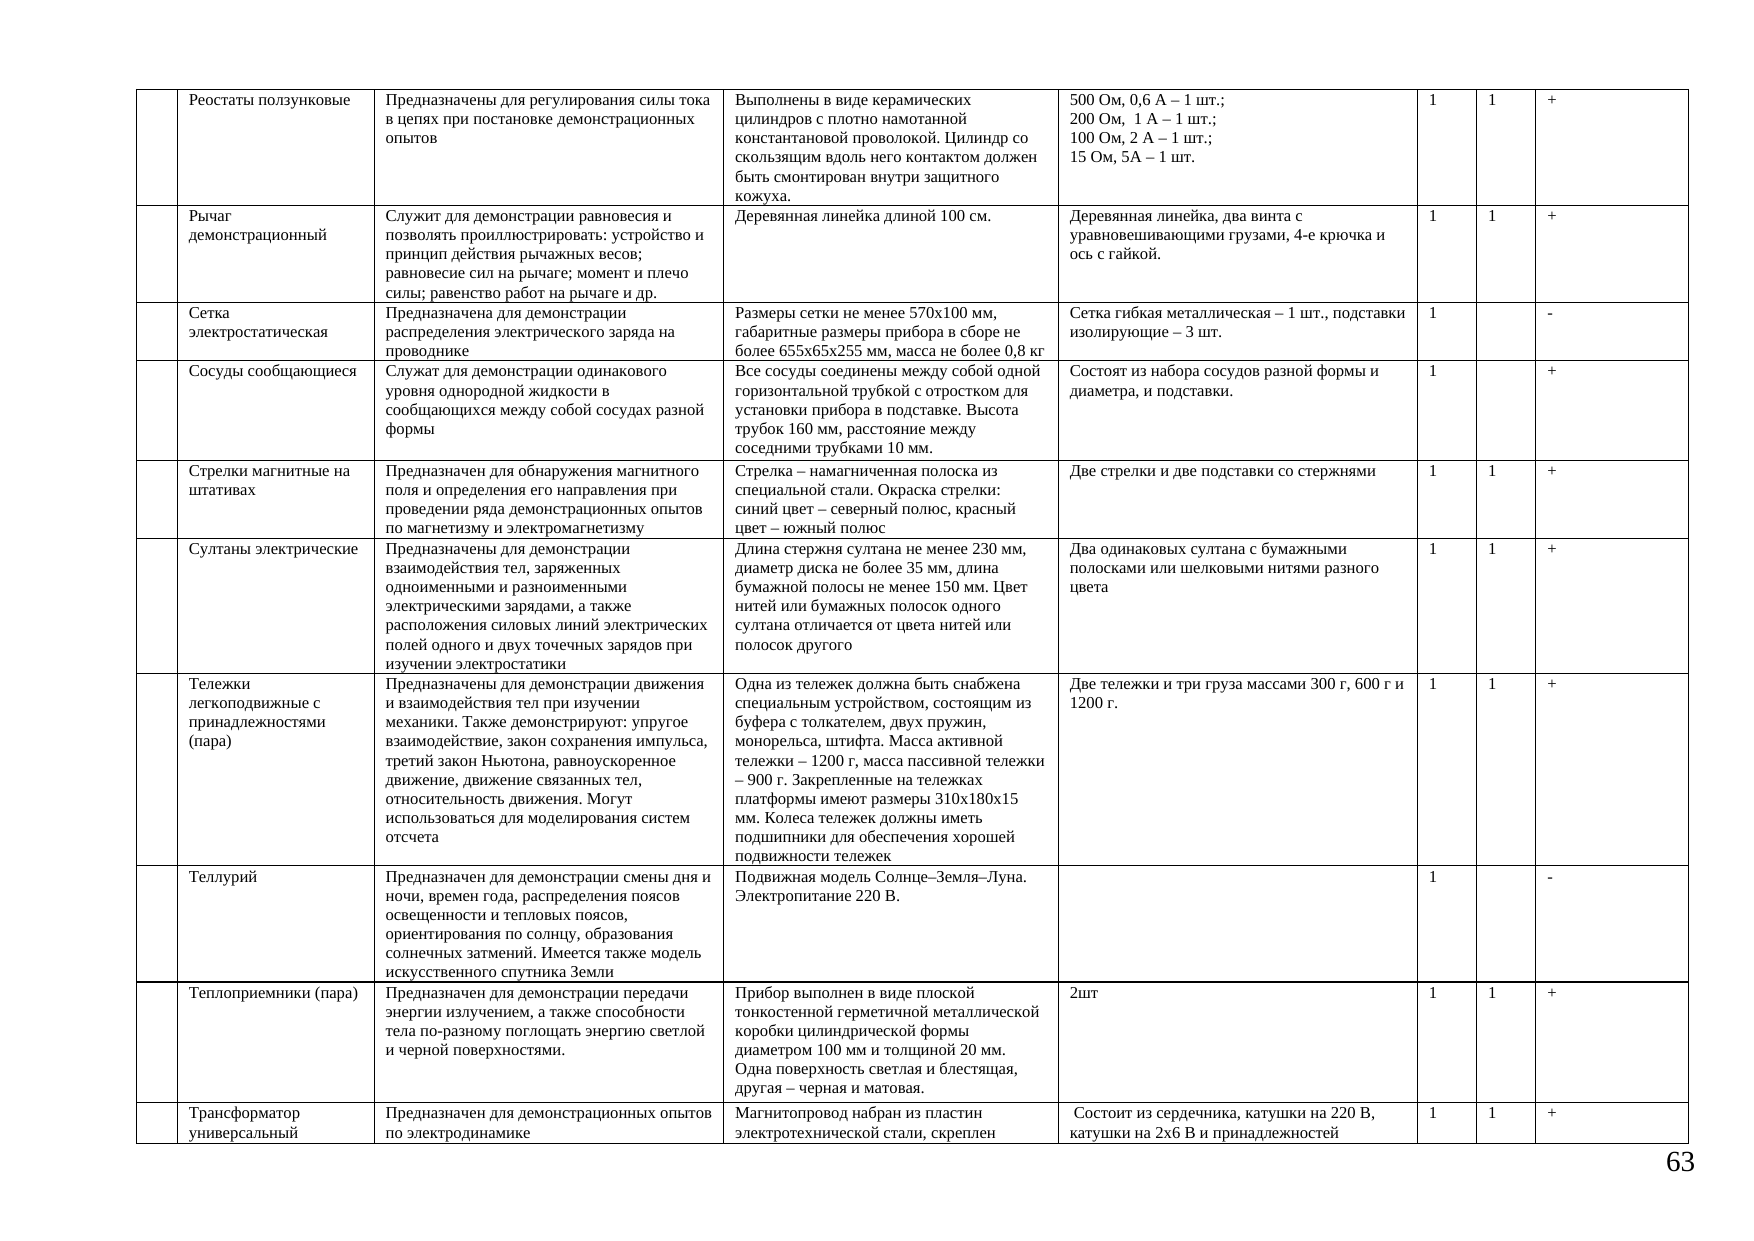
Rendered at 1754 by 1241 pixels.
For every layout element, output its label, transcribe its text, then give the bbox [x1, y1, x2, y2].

table_cell Сетка электростатическая [178, 303, 374, 360]
table_cell 1 [1418, 674, 1476, 865]
table_cell 1 [1418, 206, 1476, 302]
table_cell Трансформатор универсальный [178, 1103, 374, 1143]
table_cell + [1536, 206, 1688, 302]
table_cell Предназначен для обнаружения магнитного поля и определения его направления при проведении ряда демонстрационных опытов по магнетизму и электромагнетизму [375, 461, 723, 537]
table_cell Одна из тележек должна быть снабжена специальным устройством, состоящим из буфера с толкателем, двух пружин, монорельса, штифта. Масса активной тележки – 1200 г, масса пассивной тележки – 900 г. Закрепленные на тележках платформы имеют размеры 310х180х15 мм. Колеса тележек должны иметь подшипники для обеспечения хорошей подвижности тележек [724, 674, 1058, 865]
table_cell Служит для демонстрации равновесия и позволять проиллюстрировать: устройство и принцип действия рычажных весов; равновесие сил на рычаге; момент и плечо силы; равенство работ на рычаге и др. [375, 206, 723, 302]
table_cell - [1536, 303, 1688, 360]
table_cell [1477, 303, 1535, 360]
table_cell 1 [1418, 983, 1476, 1102]
table_cell [137, 674, 177, 865]
table_cell Стрелка – намагниченная полоска из специальной стали. Окраска стрелки: синий цвет – северный полюс, красный цвет – южный полюс [724, 461, 1058, 537]
table_cell Предназначены для регулирования силы тока в цепях при постановке демонстрационных опытов [375, 90, 723, 205]
table_cell 500 Ом, 0,6 А – 1 шт.; 200 Ом, 1 А – 1 шт.; 100 Ом, 2 А – 1 шт.; 15 Ом, 5А – 1 шт. [1059, 90, 1417, 205]
table_cell Теллурий [178, 866, 374, 981]
table_cell Подвижная модель Солнце–Земля–Луна. Электропитание 220 В. [724, 866, 1058, 981]
table_cell Все сосуды соединены между собой одной горизонтальной трубкой с отростком для установки прибора в подставке. Высота трубок 160 мм, расстояние между соседними трубками 10 мм. [724, 361, 1058, 460]
table_cell 1 [1477, 539, 1535, 673]
table_cell [1059, 866, 1417, 981]
table_cell + [1536, 674, 1688, 865]
table_cell [137, 983, 177, 1102]
table_cell Сетка гибкая металлическая – 1 шт., подставки изолирующие – 3 шт. [1059, 303, 1417, 360]
table_cell 1 [1477, 206, 1535, 302]
table_cell + [1536, 1103, 1688, 1143]
table_cell + [1536, 539, 1688, 673]
table_cell Султаны электрические [178, 539, 374, 673]
table_cell 1 [1477, 461, 1535, 537]
table_cell Длина стержня султана не менее 230 мм, диаметр диска не более 35 мм, длина бумажной полосы не менее 150 мм. Цвет нитей или бумажных полосок одного султана отличается от цвета нитей или полосок другого [724, 539, 1058, 673]
table_cell 1 [1477, 983, 1535, 1102]
table_cell Прибор выполнен в виде плоской тонкостенной герметичной металлической коробки цилиндрической формы диаметром 100 мм и толщиной 20 мм. Одна поверхность светлая и блестящая, другая – черная и матовая. [724, 983, 1058, 1102]
table_cell Тележки легкоподвижные с принадлежностями (пара) [178, 674, 374, 865]
table_cell [137, 866, 177, 981]
table_cell 1 [1418, 461, 1476, 537]
table_cell 1 [1418, 303, 1476, 360]
table_cell Два одинаковых султана с бумажными полосками или шелковыми нитями разного цвета [1059, 539, 1417, 673]
table_cell Предназначен для демонстрации передачи энергии излучением, а также способности тела по-разному поглощать энергию светлой и черной поверхностями. [375, 983, 723, 1102]
table_cell Состоят из набора сосудов разной формы и диаметра, и подставки. [1059, 361, 1417, 460]
table_cell 1 [1418, 361, 1476, 460]
table_cell Служат для демонстрации одинакового уровня однородной жидкости в сообщающихся между собой сосудах разной формы [375, 361, 723, 460]
table_cell + [1536, 983, 1688, 1102]
table_cell Предназначена для демонстрации распределения электрического заряда на проводнике [375, 303, 723, 360]
table_cell [137, 1103, 177, 1143]
table_cell [137, 361, 177, 460]
table_cell 2шт [1059, 983, 1417, 1102]
table_cell Сосуды сообщающиеся [178, 361, 374, 460]
table_cell Предназначены для демонстрации взаимодействия тел, заряженных одноименными и разноименными электрическими зарядами, а также расположения силовых линий электрических полей одного и двух точечных зарядов при изучении электростатики [375, 539, 723, 673]
table_cell [137, 461, 177, 537]
table_cell 1 [1477, 1103, 1535, 1143]
table_cell 1 [1418, 539, 1476, 673]
table_cell - [1536, 866, 1688, 981]
table_cell Рычаг демонстрационный [178, 206, 374, 302]
table_cell [1477, 866, 1535, 981]
table_cell 1 [1477, 90, 1535, 205]
table_cell Теплоприемники (пара) [178, 983, 374, 1102]
table_cell Размеры сетки не менее 570х100 мм, габаритные размеры прибора в сборе не более 655х65х255 мм, масса не более 0,8 кг [724, 303, 1058, 360]
table_cell [137, 90, 177, 205]
table_cell [137, 206, 177, 302]
table_cell Предназначен для демонстрационных опытов по электродинамике [375, 1103, 723, 1143]
table_cell [137, 303, 177, 360]
table_cell Стрелки магнитные на штативах [178, 461, 374, 537]
table_cell 1 [1477, 674, 1535, 865]
table_cell Предназначен для демонстрации смены дня и ночи, времен года, распределения поясов освещенности и тепловых поясов, ориентирования по солнцу, образования солнечных затмений. Имеется также модель искусственного спутника Земли [375, 866, 723, 981]
table_cell [137, 539, 177, 673]
table_cell Две тележки и три груза массами 300 г, 600 г и 1200 г. [1059, 674, 1417, 865]
table_cell + [1536, 361, 1688, 460]
table_cell Деревянная линейка, два винта с уравновешивающими грузами, 4-е крючка и ось с гайкой. [1059, 206, 1417, 302]
table_cell [1477, 361, 1535, 460]
table_cell Деревянная линейка длиной 100 см. [724, 206, 1058, 302]
table_cell Предназначены для демонстрации движения и взаимодействия тел при изучении механики. Также демонстрируют: упругое взаимодействие, закон сохранения импульса, третий закон Ньютона, равноускоренное движение, движение связанных тел, относительность движения. Могут использоваться для моделирования систем отсчета [375, 674, 723, 865]
table_cell 1 [1418, 90, 1476, 205]
table_cell 1 [1418, 866, 1476, 981]
table_cell Выполнены в виде керамических цилиндров с плотно намотанной константановой проволокой. Цилиндр со скользящим вдоль него контактом должен быть смонтирован внутри защитного кожуха. [724, 90, 1058, 205]
table_cell + [1536, 461, 1688, 537]
table_cell + [1536, 90, 1688, 205]
table_cell Две стрелки и две подставки со стержнями [1059, 461, 1417, 537]
table_cell Реостаты ползунковые [178, 90, 374, 205]
table_cell 1 [1418, 1103, 1476, 1143]
